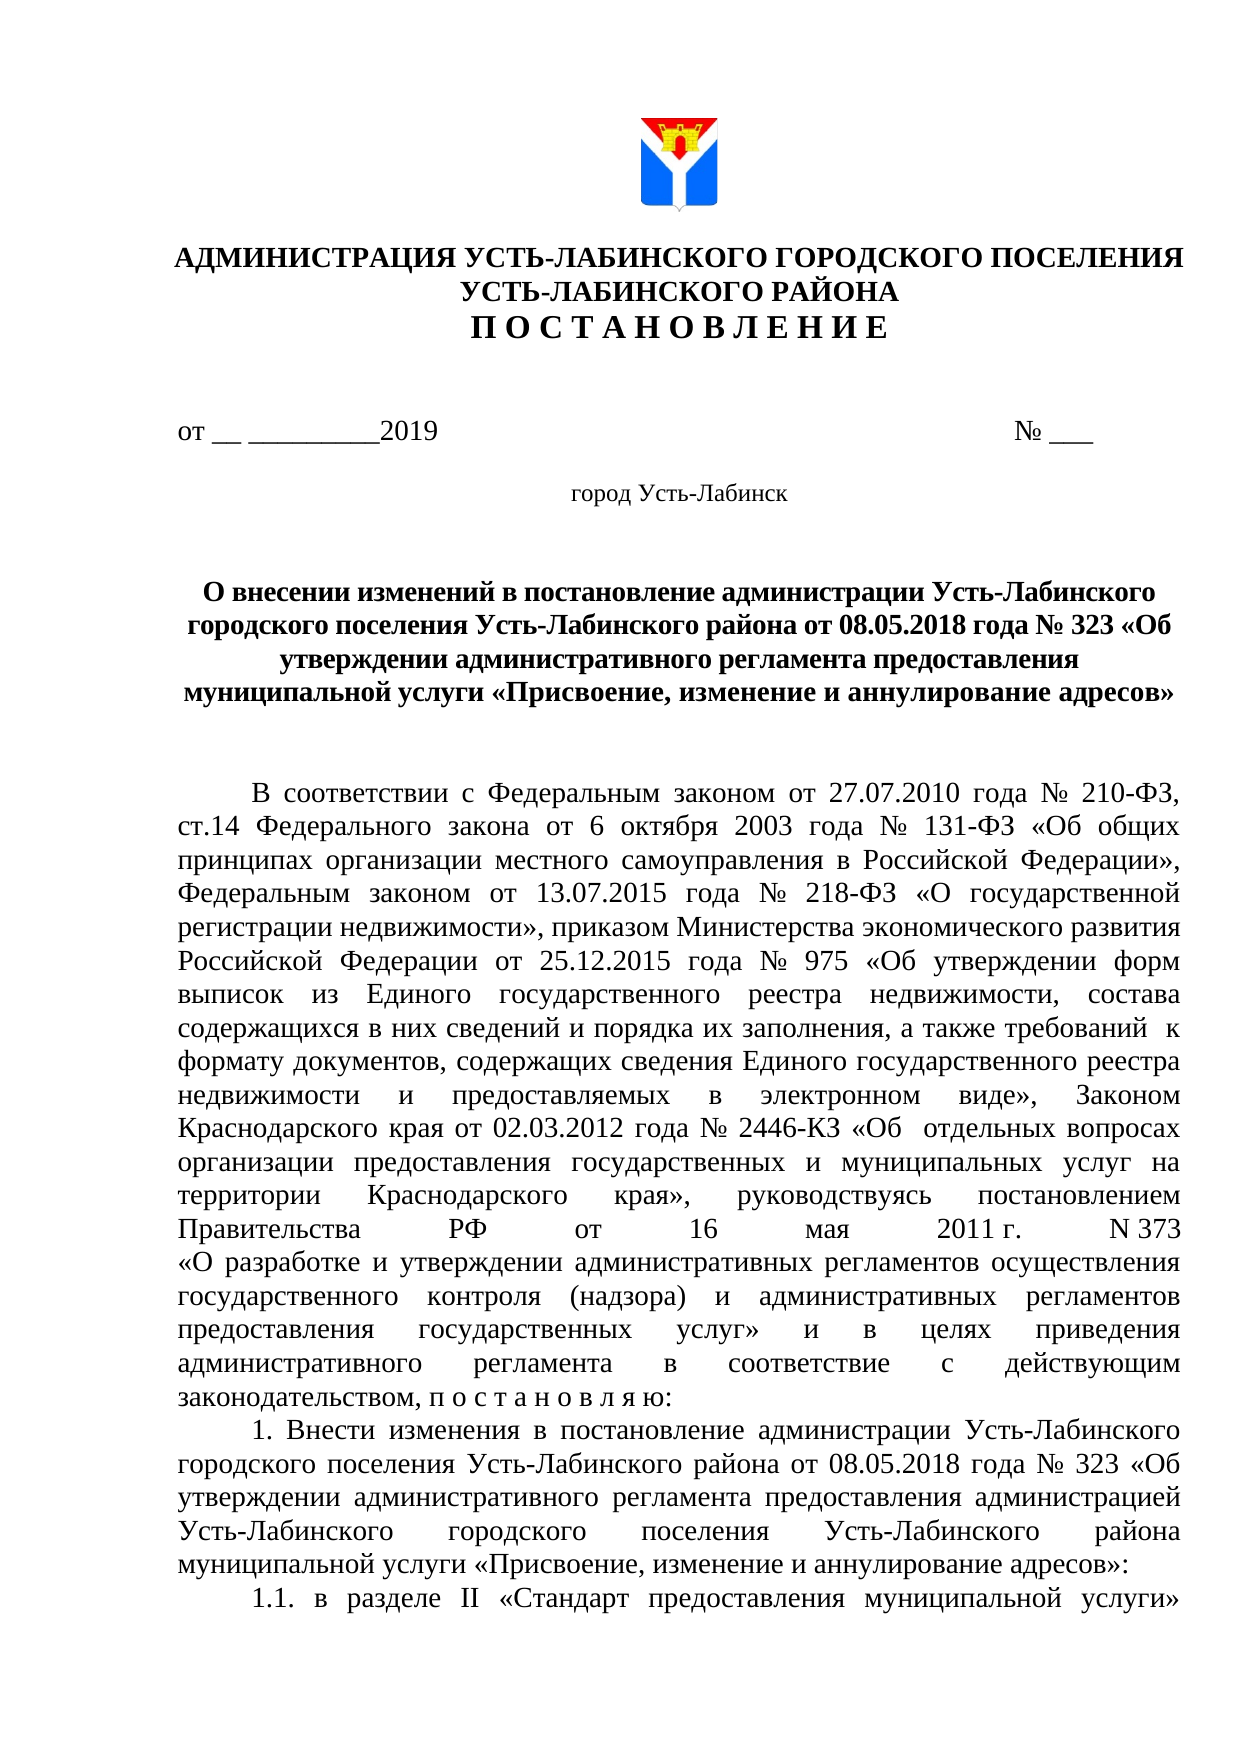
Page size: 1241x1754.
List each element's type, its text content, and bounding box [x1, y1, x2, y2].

picture [641, 118, 718, 212]
text УСТЬ-ЛАБИНСКОГО РАЙОНА [165, 274, 1193, 308]
text город Усть-Лабинск [177, 478, 1181, 507]
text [177, 1580, 1181, 1613]
text АДМИНИСТРАЦИЯ УСТЬ-ЛАБИНСКОГО ГОРОДСКОГО ПОСЕЛЕНИЯ [165, 241, 1193, 274]
text П О С Т А Н О В Л Е Н И Е [177, 308, 1181, 346]
text 1. Внести изменения в постановление администрации Усть-Лабинского городского поселения Усть-Лабинского района от 08.05.2018 года № 323 «Об утверждении административного регламента предоставления администрацией Усть-Лабинского городского поселения Усть-Лабинского района муниципальной услуги «Присвоение, изменение и аннулирование адресов»: [177, 1412, 1181, 1580]
text О внесении изменений в постановление администрации Усть-Лабинского городского поселения Усть-Лабинского района от 08.05.2018 года № 323 «Об утверждении административного регламента предоставления муниципальной услуги «Присвоение, изменение и аннулирование адресов» [177, 574, 1181, 708]
text от __ _________2019 № ___ [177, 413, 1181, 447]
text В соответствии с Федеральным законом от 27.07.2010 года № 210-ФЗ, ст.14 Федерального закона от 6 октября 2003 года № 131-ФЗ «Об общих принципах организации местного самоуправления в Российской Федерации», Федеральным законом от 13.07.2015 года № 218-ФЗ «О государственной регистрации недвижимости», приказом Министерства экономического развития Российской Федерации от 25.12.2015 года № 975 «Об утверждении форм выписок из Единого государственного реестра недвижимости, состава содержащихся в них сведений и порядка их заполнения, а также требований к формату документов, содержащих сведения Единого государственного реестра недвижимости и предоставляемых в электронном виде», Законом Краснодарского края от 02.03.2012 года № 2446-КЗ «Об отдельных вопросах организации предоставления государственных и муниципальных услуг на территории Краснодарского края», руководствуясь постановлением Правительства РФ от 16 мая 2011 г. N 373 «О разработке и утверждении административных регламентов осуществления государственного контроля (надзора) и административных регламентов предоставления государственных услуг» и в целях приведения административного регламента в соответствие с действующим законодательством, п о с т а н о в л я ю: [177, 775, 1181, 1412]
